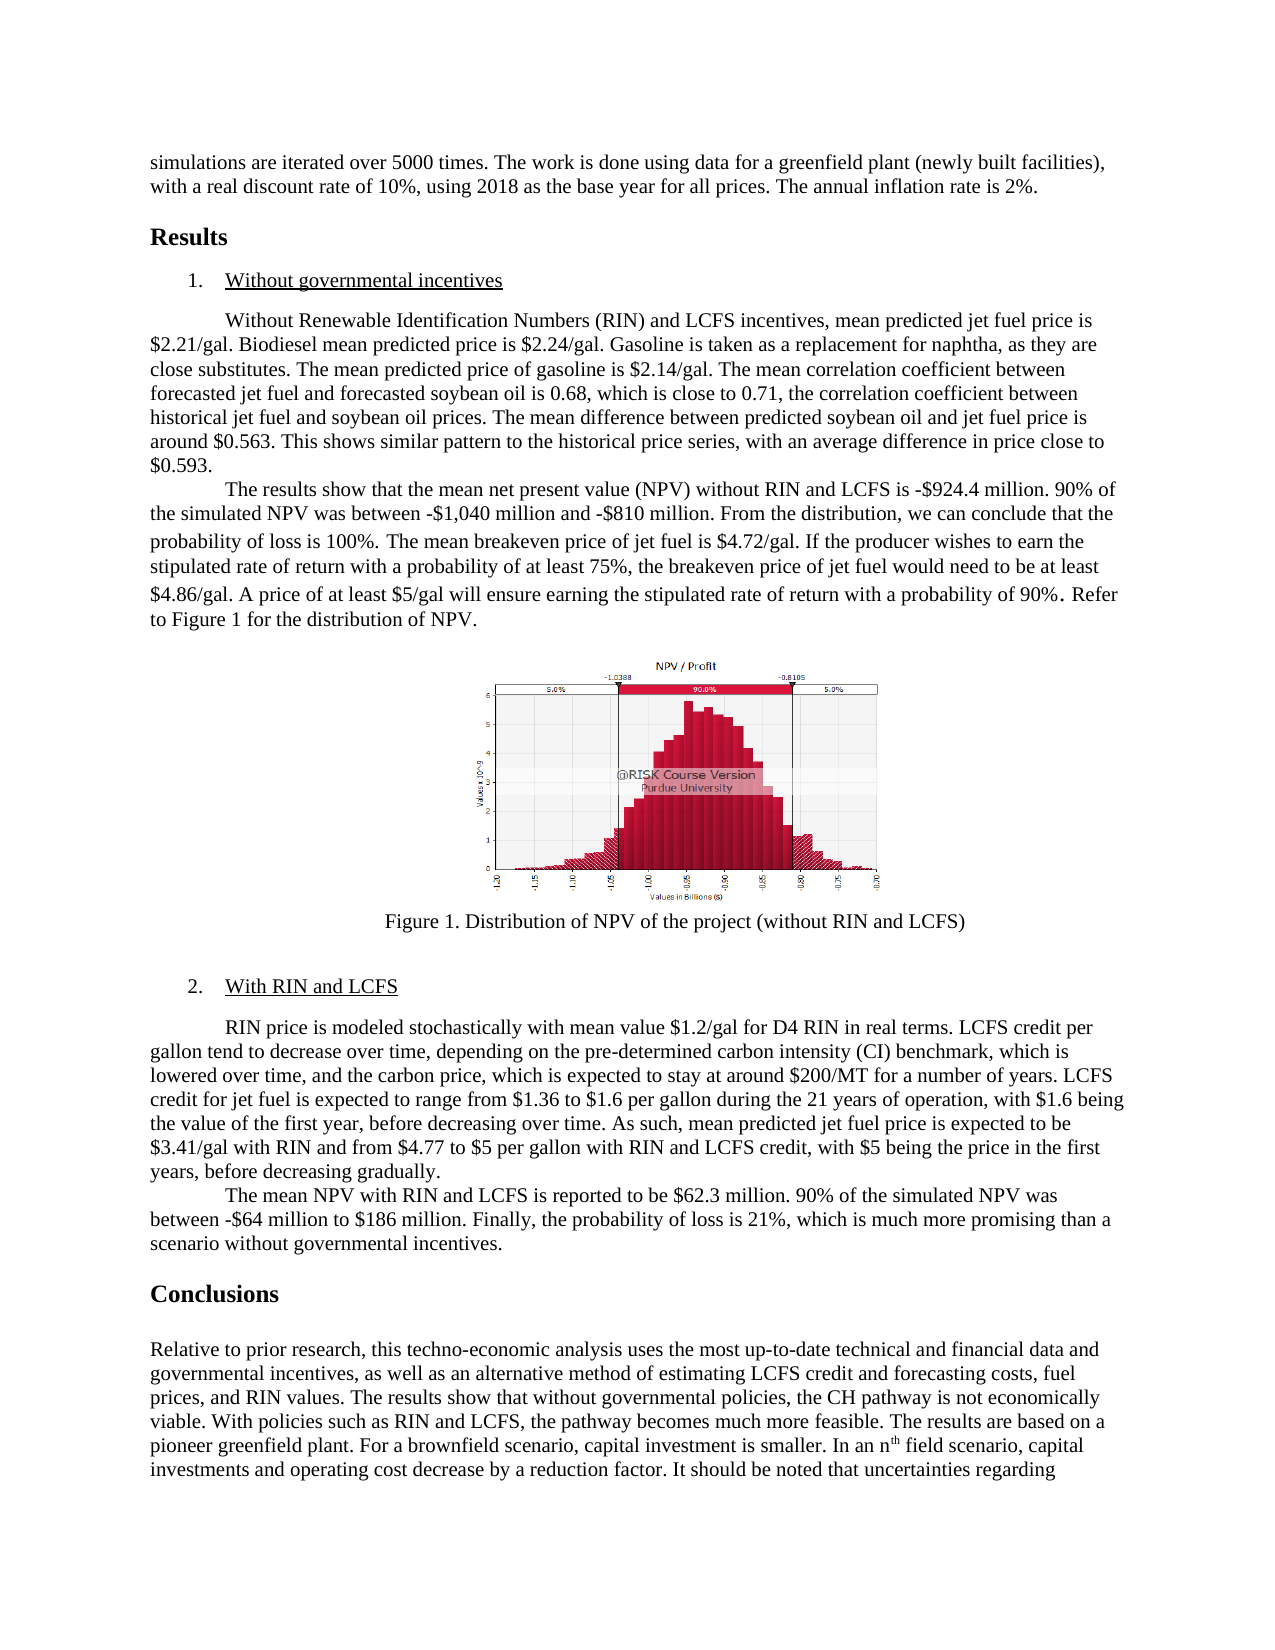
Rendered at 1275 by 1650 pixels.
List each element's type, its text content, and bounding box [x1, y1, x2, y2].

list Without governmental incentives [187, 268, 1125, 292]
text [150, 150, 1125, 198]
text Without Renewable Identification Numbers (RIN) and LCFS incentives, mean predicted jet fuel price is $2.21/gal. Biodiesel mean predicted price is $2.24/gal. Gasoline is taken as a replacement for naphtha, as they are close substitutes. The mean predicted price of gasoline is $2.14/gal. The mean correlation coefficient between forecasted jet fuel and forecasted soybean oil is 0.68, which is close to 0.71, the correlation coefficient between historical jet fuel and soybean oil prices. The mean difference between predicted soybean oil and jet fuel price is around $0.563. This shows similar pattern to the historical price series, with an average difference in price close to $0.593. [150, 308, 1125, 477]
text Results [150, 222, 1125, 251]
text Figure 1. Distribution of NPV of the project (without RIN and LCFS) [225, 909, 1125, 933]
text RIN price is modeled stochastically with mean value $1.2/gal for D4 RIN in real terms. LCFS credit per gallon tend to decrease over time, depending on the pre-determined carbon intensity (CI) benchmark, which is lowered over time, and the carbon price, which is expected to stay at around $200/MT for a number of years. LCFS credit for jet fuel is expected to range from $1.36 to $1.6 per gallon during the 21 years of operation, with $1.6 being the value of the first year, before decreasing over time. As such, mean predicted jet fuel price is expected to be $3.41/gal with RIN and from $4.77 to $5 per gallon with RIN and LCFS credit, with $5 being the price in the first years, before decreasing gradually. [150, 1015, 1125, 1183]
list With RIN and LCFS [187, 974, 1125, 998]
picture [467, 654, 883, 906]
text The mean NPV with RIN and LCFS is reported to be $62.3 million. 90% of the simulated NPV was between -$64 million to $186 million. Finally, the probability of loss is 21%, which is much more promising than a scenario without governmental incentives. [150, 1183, 1125, 1255]
text The results show that the mean net present value (NPV) without RIN and LCFS is -$924.4 million. 90% of the simulated NPV was between -$1,040 million and -$810 million. From the distribution, we can conclude that the probability of loss is 100%. The mean breakeven price of jet fuel is $4.72/gal. If the producer wishes to earn the stipulated rate of return with a probability of at least 75%, the breakeven price of jet fuel would need to be at least $4.86/gal. A price of at least $5/gal will ensure earning the stipulated rate of return with a probability of 90%. Refer to Figure 1 for the distribution of NPV. [150, 477, 1125, 631]
text Conclusions [150, 1279, 1125, 1308]
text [150, 1337, 1125, 1481]
